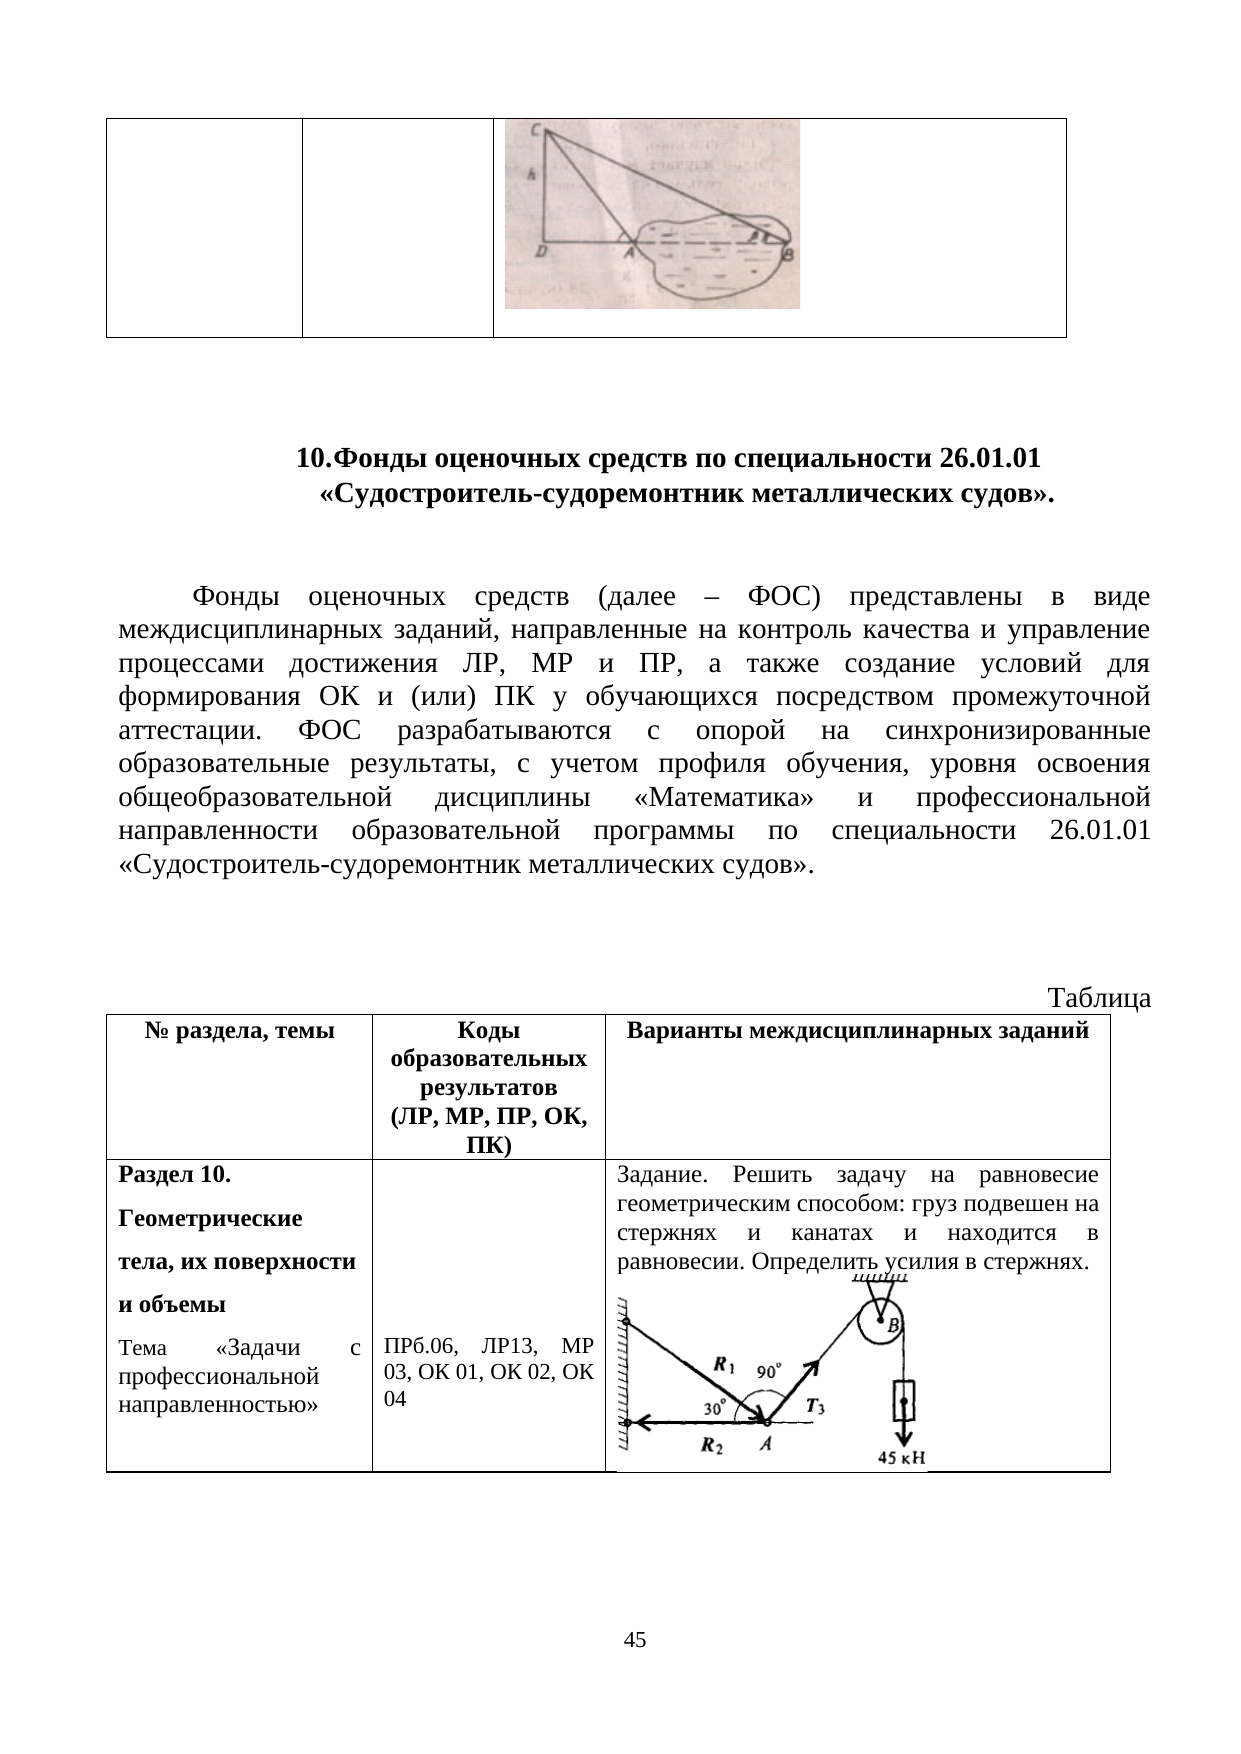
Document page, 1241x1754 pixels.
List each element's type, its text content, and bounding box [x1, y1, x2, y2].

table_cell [107, 119, 302, 337]
table_header № раздела, темы [107, 1015, 372, 1158]
picture [505, 119, 801, 309]
table_cell Раздел 10. Геометрические тела, их поверхности и объемы Тема «Задачи с профессиональной направленностью» [107, 1160, 372, 1471]
table_header Коды образовательных результатов (ЛР, МР, ПР, ОК, ПК) [373, 1015, 605, 1158]
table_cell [303, 119, 493, 337]
table_cell ПРб.06, ЛР13, МР 03, ОК 01, ОК 02, ОК 04 [373, 1160, 605, 1471]
text Таблица [118, 980, 1152, 1014]
picture [616, 1274, 928, 1472]
table_cell Задание. Решить задачу на равновесие геометрическим способом: груз подвешен на стержнях и канатах и находится в равновесии. Определить усилия в стержнях. [606, 1160, 1110, 1471]
subtitle Фонды оценочных средств по специальности 26.01.01 «Судостроитель-судоремонтник металлических судов». [185, 440, 1152, 509]
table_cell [494, 119, 1066, 337]
text Фонды оценочных средств (далее – ФОС) представлены в виде междисциплинарных заданий, направленные на контроль качества и управление процессами достижения ЛР, МР и ПР, а также создание условий для формирования ОК и (или) ПК у обучающихся посредством промежуточной аттестации. ФОС разрабатываются с опорой на синхронизированные образовательные результаты, с учетом профиля обучения, уровня освоения общеобразовательной дисциплины «Математика» и профессиональной направленности образовательной программы по специальности 26.01.01 «Судостроитель-судоремонтник металлических судов». [118, 578, 1152, 879]
table_header Варианты междисциплинарных заданий [606, 1015, 1110, 1158]
